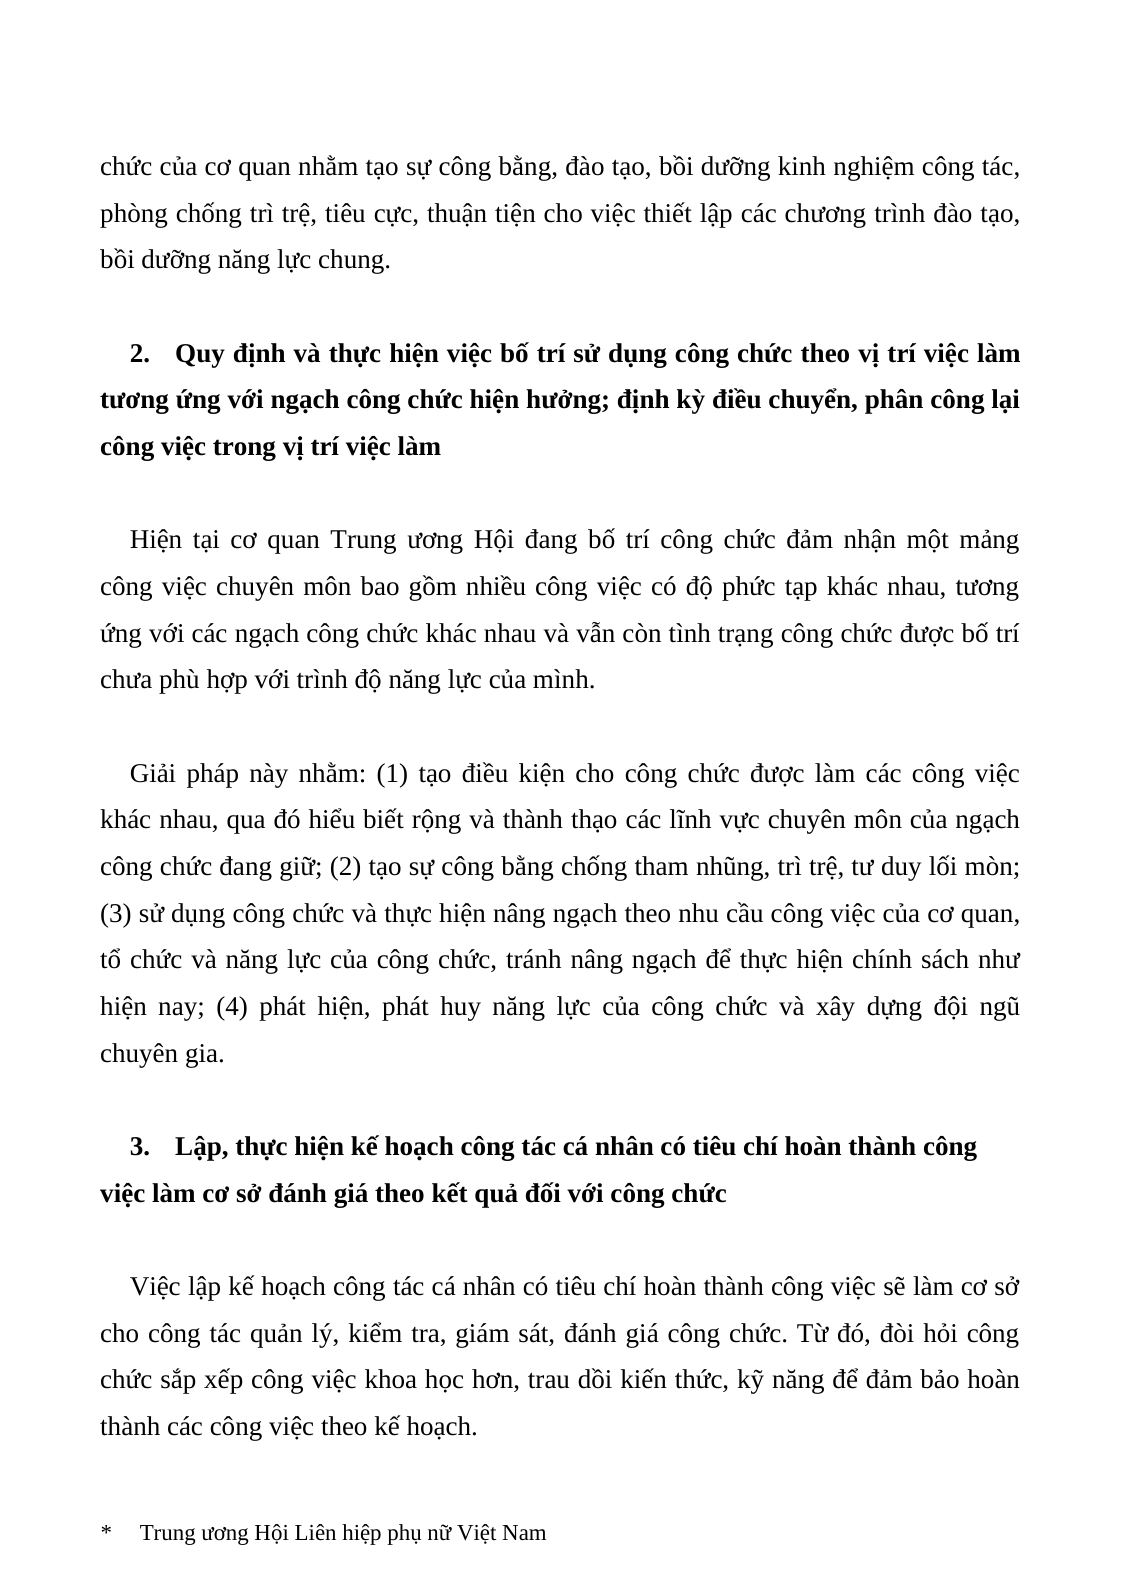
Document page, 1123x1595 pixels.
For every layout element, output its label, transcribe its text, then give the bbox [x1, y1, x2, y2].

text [100, 150, 1022, 274]
text Giải pháp này nhằm: (1) tạo điều kiện cho công chức được làm các công việc khác nhau, qua đó hiểu biết rộng và thành thạo các lĩnh vực chuyên môn của ngạch công chức đang giữ; (2) tạo sự công bằng chống tham nhũng, trì trệ, tư duy lối mòn; (3) sử dụng công chức và thực hiện nâng ngạch theo nhu cầu công việc của cơ quan, tổ chức và năng lực của công chức, tránh nâng ngạch để thực hiện chính sách như hiện nay; (4) phát hiện, phát huy năng lực của công chức và xây dựng đội ngũ chuyên gia. [100, 757, 1022, 1068]
list Lập, thực hiện kế hoạch công tác cá nhân có tiêu chí hoàn thành công việc làm cơ sở đánh giá theo kết quả đối với công chức [100, 1130, 1022, 1208]
text Việc lập kế hoạch công tác cá nhân có tiêu chí hoàn thành công việc sẽ làm cơ sở cho công tác quản lý, kiểm tra, giám sát, đánh giá công chức. Từ đó, đòi hỏi công chức sắp xếp công việc khoa học hơn, trau dồi kiến thức, kỹ năng để đảm bảo hoàn thành các công việc theo kế hoạch. [100, 1270, 1022, 1441]
text Hiện tại cơ quan Trung ương Hội đang bố trí công chức đảm nhận một mảng công việc chuyên môn bao gồm nhiều công việc có độ phức tạp khác nhau, tương ứng với các ngạch công chức khác nhau và vẫn còn tình trạng công chức được bố trí chưa phù hợp với trình độ năng lực của mình. [100, 523, 1022, 694]
list Quy định và thực hiện việc bố trí sử dụng công chức theo vị trí việc làm tương ứng với ngạch công chức hiện hưởng; định kỳ điều chuyển, phân công lại công việc trong vị trí việc làm [100, 337, 1022, 461]
